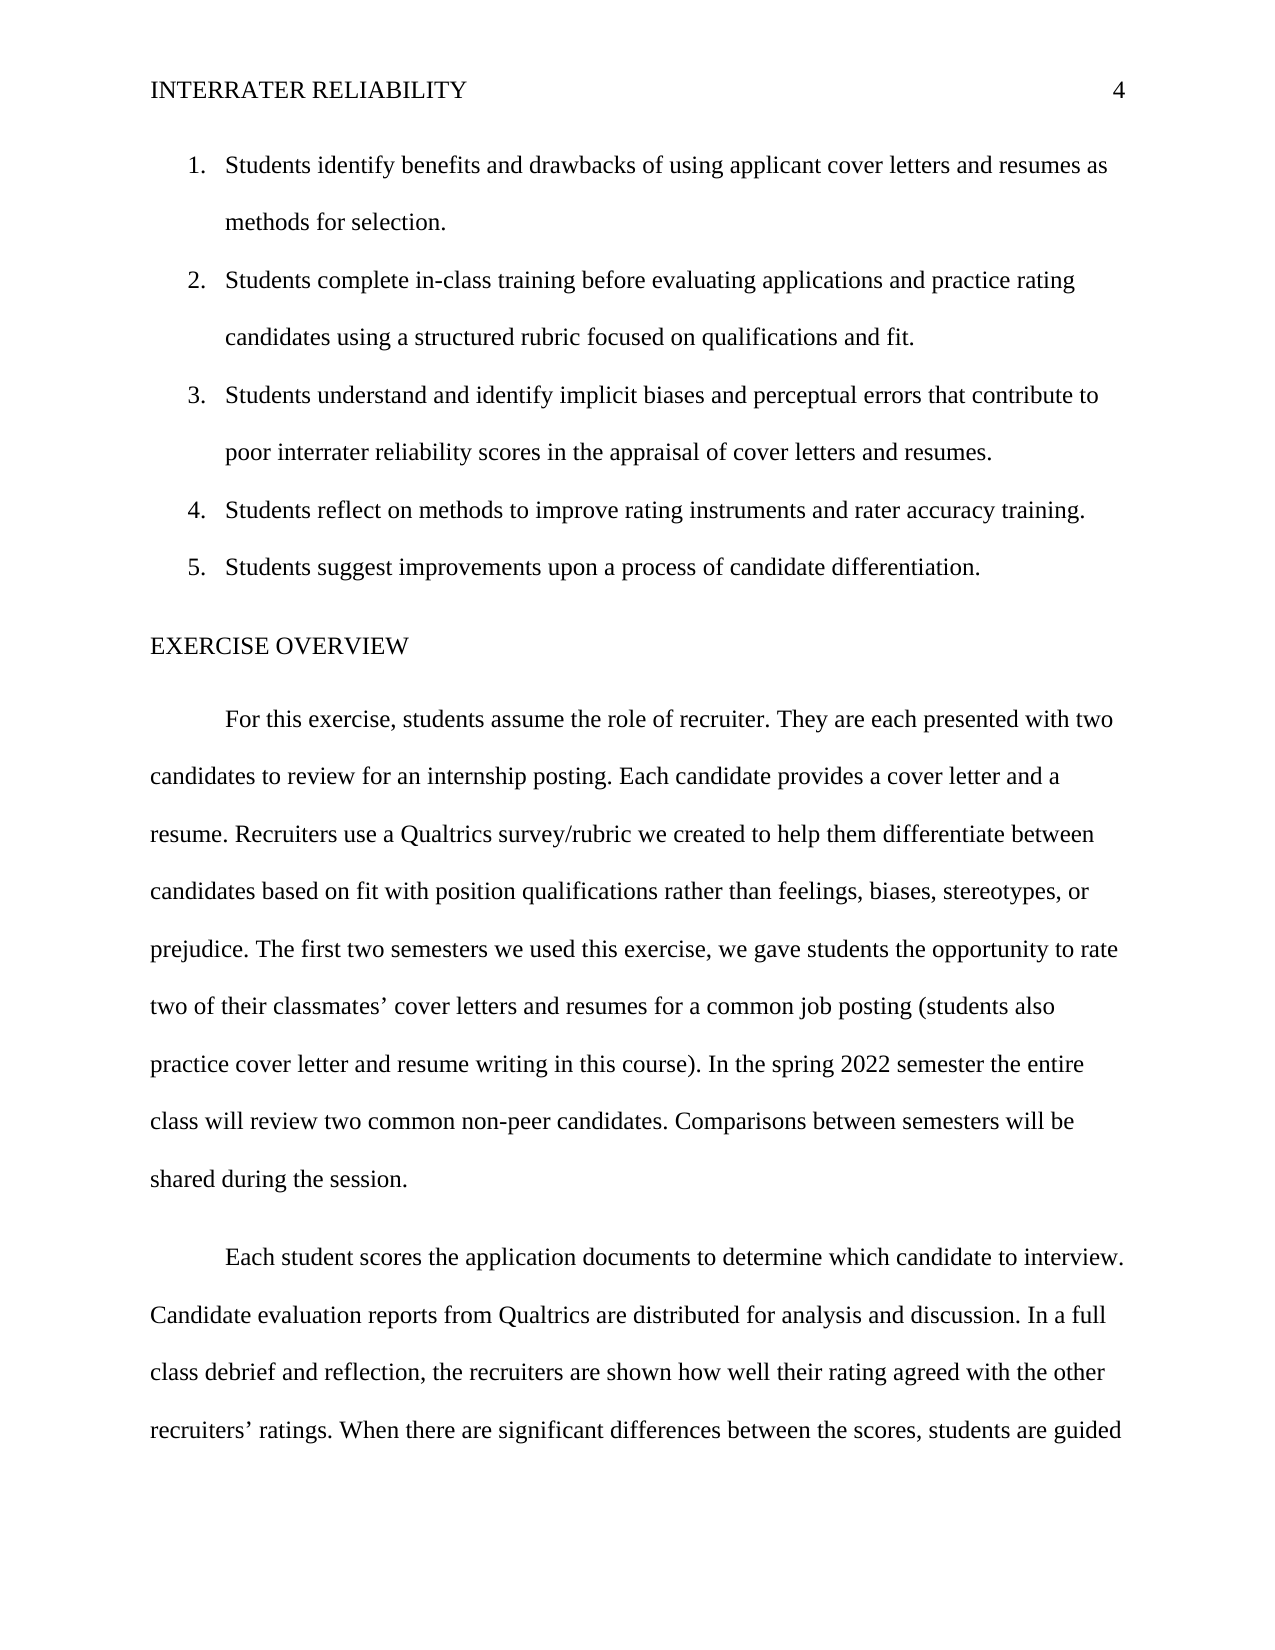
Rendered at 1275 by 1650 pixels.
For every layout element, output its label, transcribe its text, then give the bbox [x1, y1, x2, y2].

list Students identify benefits and drawbacks of using applicant cover letters and resumes as methods for selection. [187, 150, 1125, 236]
list Students complete in-class training before evaluating applications and practice rating candidates using a structured rubric focused on qualifications and fit. [187, 265, 1125, 351]
list Students understand and identify implicit biases and perceptual errors that contribute to poor interrater reliability scores in the appraisal of cover letters and resumes. [187, 380, 1125, 466]
text EXERCISE OVERVIEW [150, 631, 1125, 659]
list Students suggest improvements upon a process of candidate differentiation. [187, 552, 1125, 581]
list Students reflect on methods to improve rating instruments and rater accuracy training. [187, 495, 1125, 524]
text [150, 1242, 1125, 1443]
text For this exercise, students assume the role of recruiter. They are each presented with two candidates to review for an internship posting. Each candidate provides a cover letter and a resume. Recruiters use a Qualtrics survey/rubric we created to help them differentiate between candidates based on fit with position qualifications rather than feelings, biases, stereotypes, or prejudice. The first two semesters we used this exercise, we gave students the opportunity to rate two of their classmates’ cover letters and resumes for a common job posting (students also practice cover letter and resume writing in this course). In the spring 2022 semester the entire class will review two common non-peer candidates. Comparisons between semesters will be shared during the session. [150, 704, 1125, 1193]
